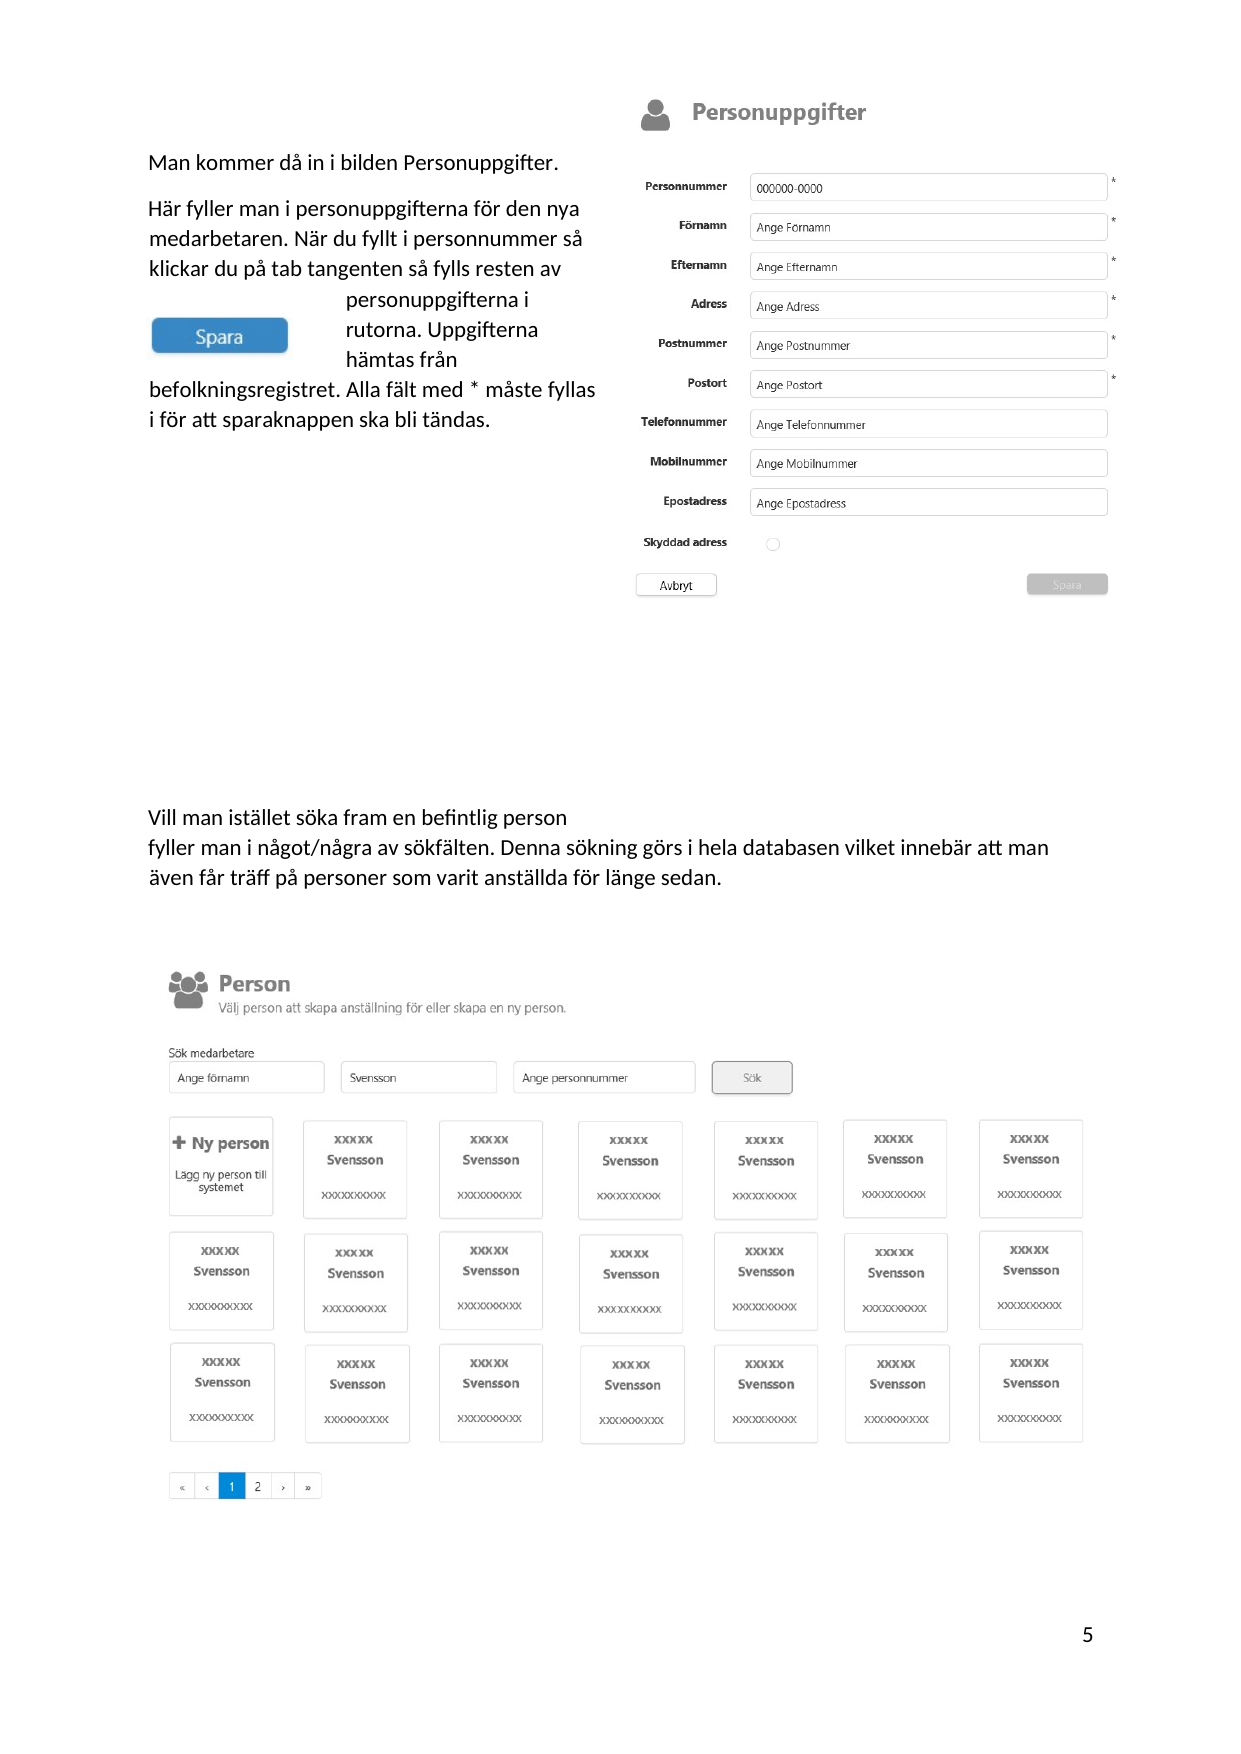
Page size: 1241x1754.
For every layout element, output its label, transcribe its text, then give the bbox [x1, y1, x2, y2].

text Vill man istället söka fram en befintlig person [148, 803, 1098, 831]
text fyller man i något/några av sökfälten. Denna sökning görs i hela databasen vilket innebär att man även får träff på personer som varit anställda för länge sedan. [148, 833, 1098, 891]
text Här fyller man i personuppgifterna för den nya medarbetaren. När du fyllt i personnummer så klickar du på tab tangenten så fylls resten av personuppgifterna i rutorna. Uppgifterna hämtas från befolkningsregistret. Alla fält med * måste fyllas i för att sparaknappen ska bli tändas. [148, 194, 619, 434]
picture [105, 297, 326, 374]
picture [619, 75, 1140, 636]
picture [153, 893, 1099, 1509]
text Man kommer då in i bilden Personuppgifter. [148, 148, 619, 176]
